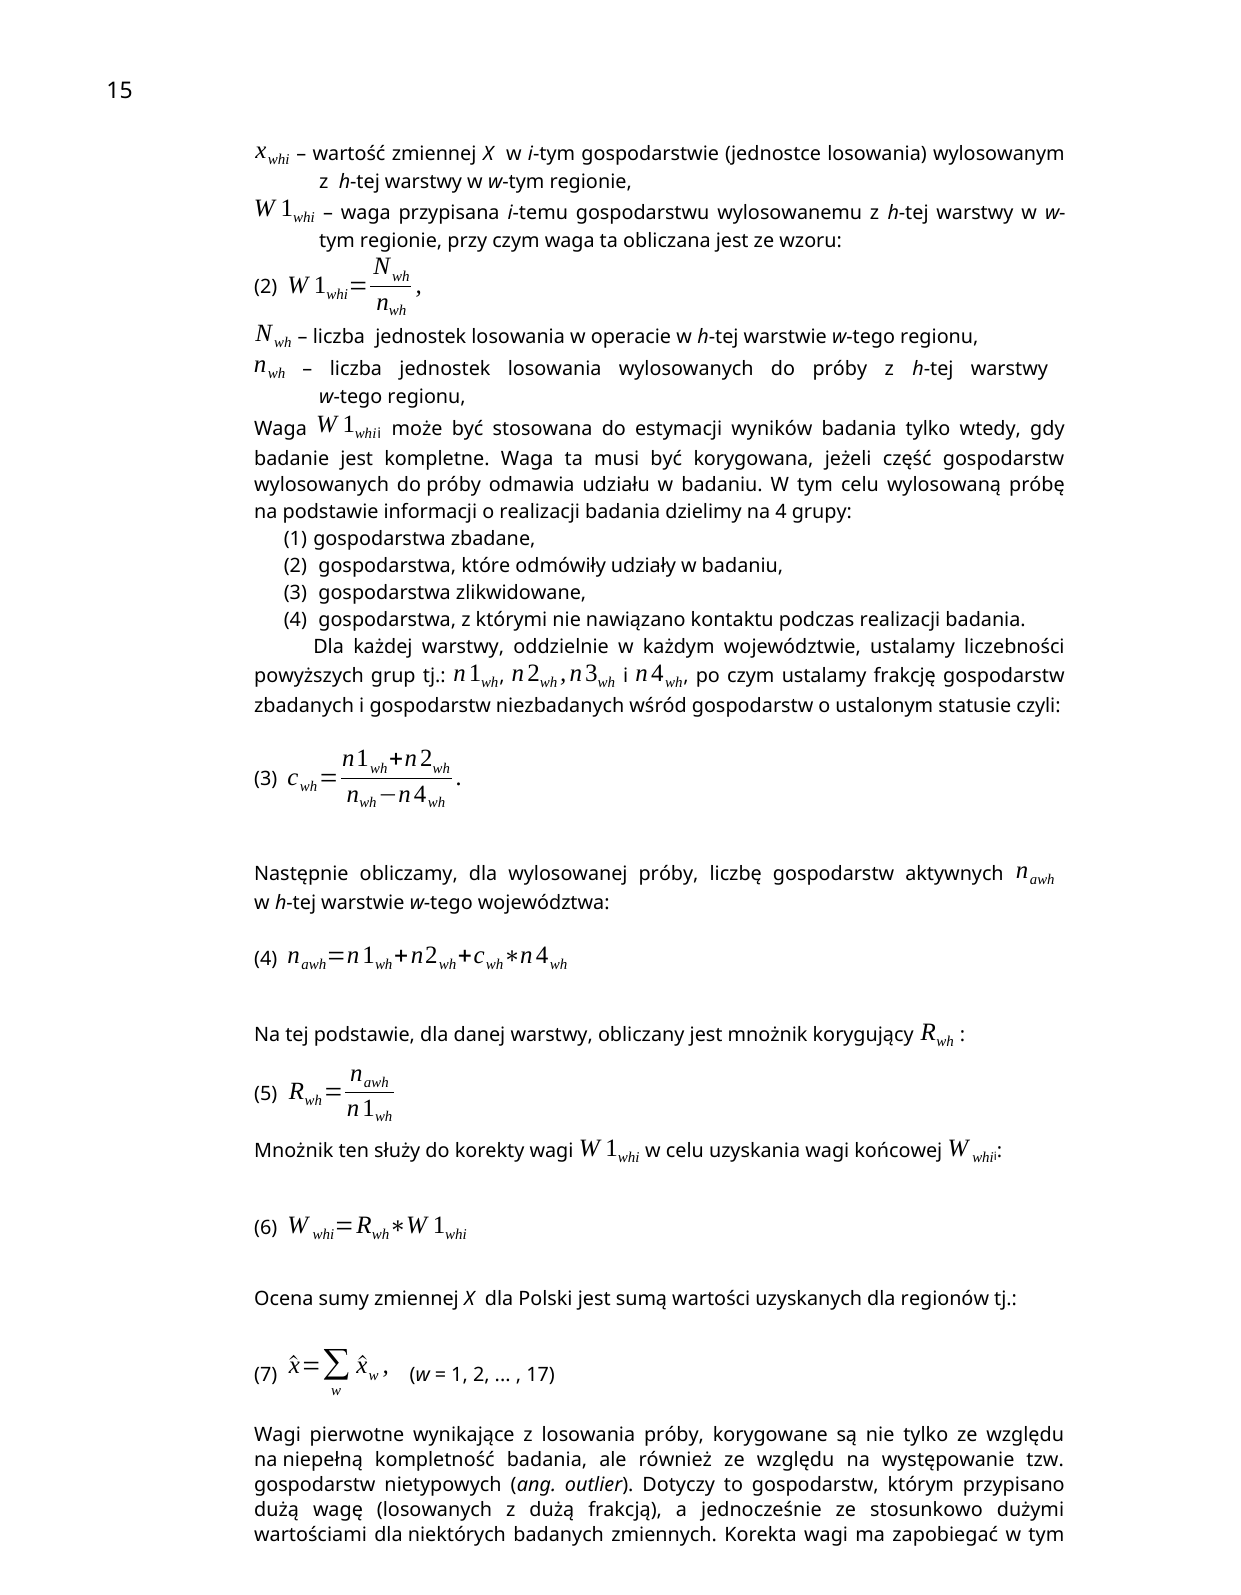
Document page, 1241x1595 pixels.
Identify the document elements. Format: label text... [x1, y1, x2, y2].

text – liczba jednostek losowania w operacie w h-tej warstwie w-tego regionu, [254, 319, 1065, 351]
list gospodarstwa, z którymi nie nawiązano kontaktu podczas realizacji badania. [283, 606, 1065, 633]
list gospodarstwa, które odmówiły udziały w badaniu, [283, 552, 1065, 579]
text – waga przypisana i-temu gospodarstwu wylosowanemu z h-tej warstwy w w-tym regionie, przy czym waga ta obliczana jest ze wzoru: [254, 194, 1065, 253]
text Mnożnik ten służy do korekty wagi w celu uzyskania wagi końcowej i: [254, 1134, 1065, 1166]
text (4) [254, 942, 1065, 973]
text (7) (w = 1, 2, ... , 17) [254, 1349, 1065, 1399]
text (2) [254, 253, 1065, 319]
text – wartość zmiennej X w i-tym gospodarstwie (jednostce losowania) wylosowanym z h-tej warstwy w w-tym regionie, [254, 136, 1065, 194]
text Dla każdej warstwy, oddzielnie w każdym województwie, ustalamy liczebności powyższych grup tj.: , i , po czym ustalamy frakcję gospodarstw zbadanych i gospodarstw niezbadanych wśród gospodarstw o ustalonym statusie czyli: [254, 633, 1065, 718]
text Na tej podstawie, dla danej warstwy, obliczany jest mnożnik korygujący : [254, 1018, 1065, 1050]
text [254, 1421, 1065, 1546]
text (5) [254, 1059, 1065, 1125]
text – liczba jednostek losowania wylosowanych do próby z h-tej warstwy w-tego regionu, [254, 351, 1065, 409]
text Ocena sumy zmiennej X dla Polski jest sumą wartości uzyskanych dla regionów tj.: [254, 1284, 1065, 1311]
text (3) [254, 745, 1065, 811]
text Waga i może być stosowana do estymacji wyników badania tylko wtedy, gdy badanie jest kompletne. Waga ta musi być korygowana, jeżeli część gospodarstw wylosowanych do próby odmawia udziału w badaniu. W tym celu wylosowaną próbę na podstawie informacji o realizacji badania dzielimy na 4 grupy: [254, 409, 1065, 525]
text (6) [254, 1211, 1065, 1243]
text Następnie obliczamy, dla wylosowanej próby, liczbę gospodarstw aktywnych w h-tej warstwie w-tego województwa: [254, 857, 1065, 915]
list gospodarstwa zbadane, [283, 525, 1065, 552]
list gospodarstwa zlikwidowane, [283, 579, 1065, 606]
